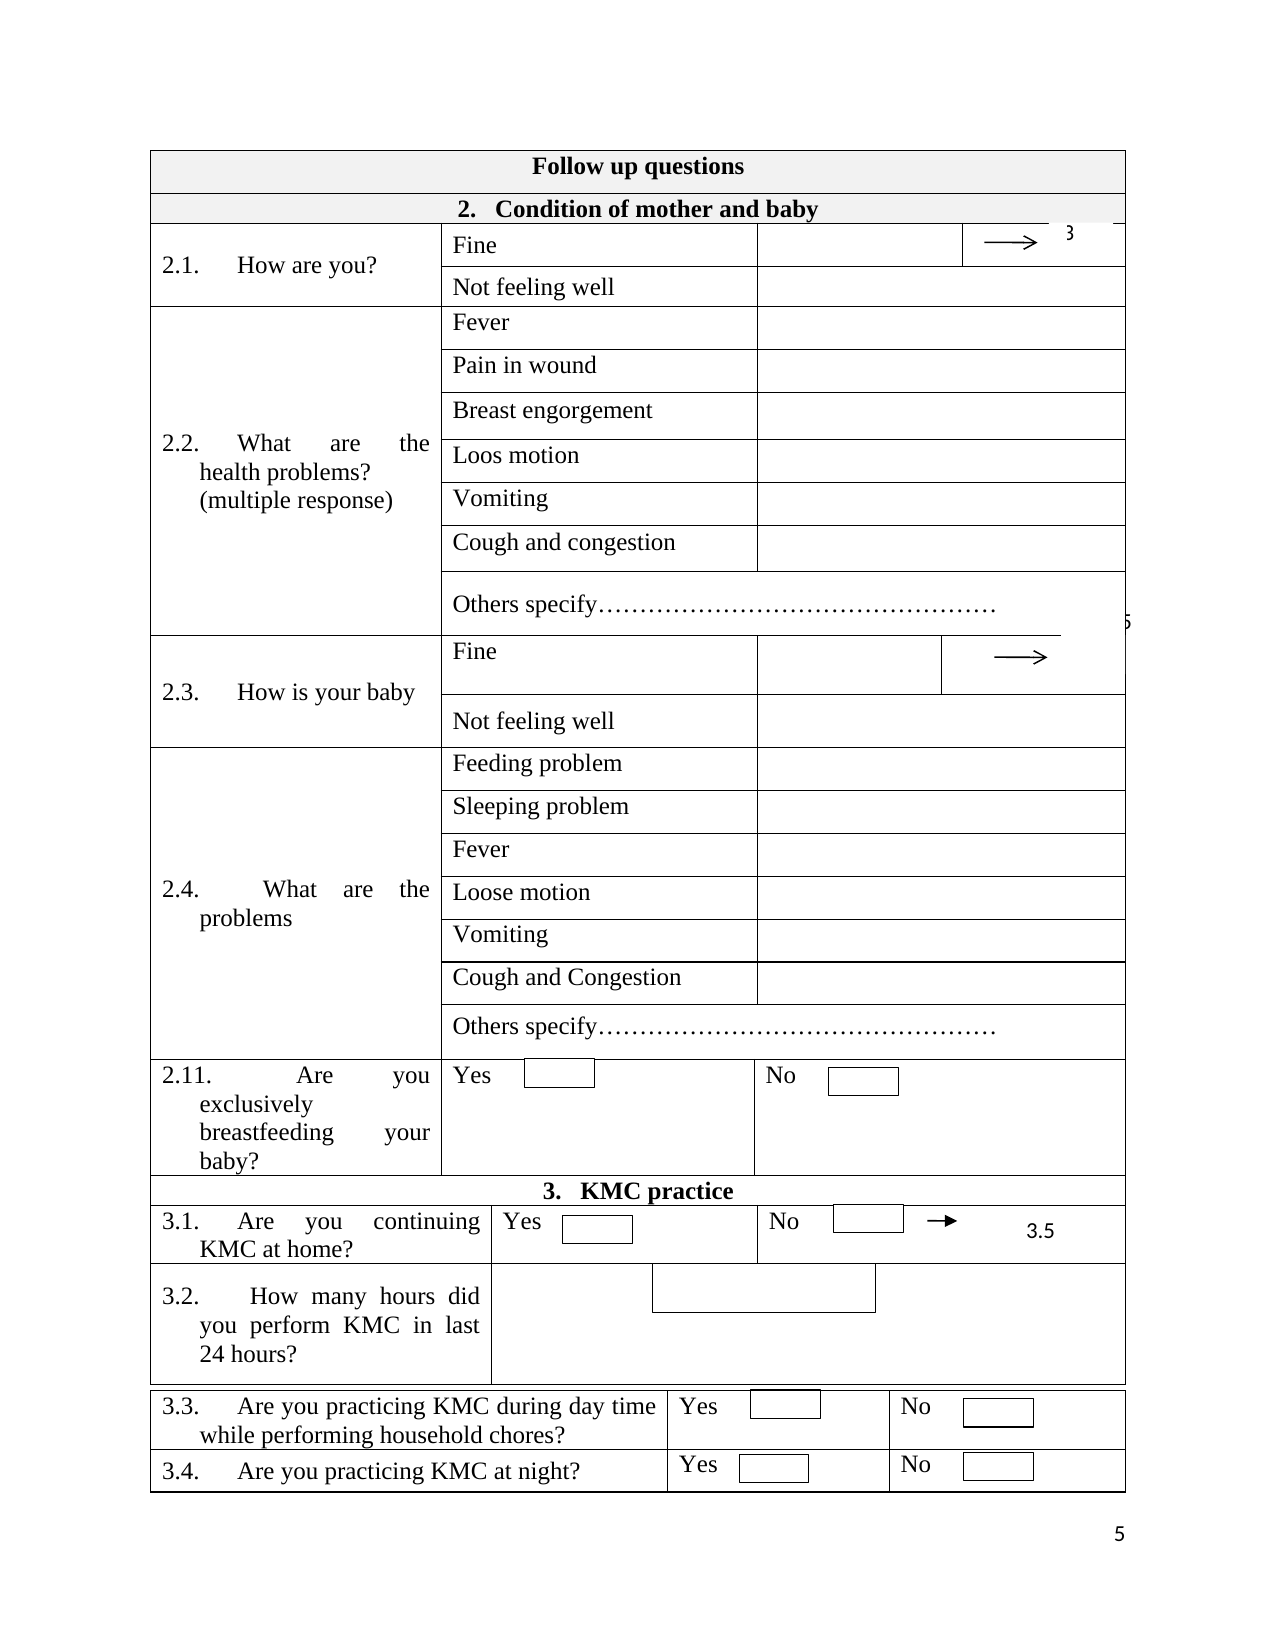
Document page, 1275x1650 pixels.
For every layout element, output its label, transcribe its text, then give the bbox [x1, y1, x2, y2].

table_cell Loose motion [442, 877, 757, 918]
table_cell Fine [442, 636, 757, 694]
table_cell Condition of mother and baby [151, 194, 1125, 223]
table_cell [758, 526, 1125, 571]
table_cell [758, 695, 1125, 747]
table_cell [758, 267, 1125, 306]
table_cell Cough and Congestion [442, 963, 757, 1004]
table_header No [890, 1391, 1125, 1448]
table_cell Fever [442, 307, 757, 349]
table_cell Not feeling well [442, 695, 757, 747]
table_cell Feeding problem [442, 748, 757, 790]
table_cell [758, 350, 1125, 392]
table_cell [758, 307, 1125, 349]
table_cell [758, 748, 1125, 790]
table_cell Pain in wound [442, 350, 757, 392]
table_cell [758, 440, 1125, 482]
table_cell Others specify………………………………………… [442, 572, 1125, 635]
table_cell Yes [668, 1450, 889, 1491]
table_cell [758, 834, 1125, 876]
table_cell [758, 636, 941, 694]
table_cell [758, 224, 962, 266]
table_cell [758, 963, 1125, 1004]
table_cell Others specify………………………………………… [442, 1005, 1125, 1059]
table_cell Fine [442, 224, 757, 266]
table_cell Are you exclusively breastfeeding your baby? [151, 1060, 441, 1175]
table_header Yes [668, 1391, 889, 1448]
table_cell Yes [492, 1206, 757, 1263]
table_cell Yes [442, 1060, 754, 1175]
table_cell Are you continuing KMC at home? [151, 1206, 491, 1263]
table_cell No [890, 1450, 1125, 1491]
table_cell Are you practicing KMC at night? [151, 1450, 667, 1491]
table_cell Fever [442, 834, 757, 876]
table_header Are you practicing KMC during day time while performing household chores? [151, 1391, 667, 1448]
table_cell Vomiting [442, 920, 757, 961]
table_cell [758, 791, 1125, 833]
table_cell [492, 1264, 1125, 1384]
table_cell No [758, 1206, 1125, 1263]
table_cell 2 [963, 224, 1125, 266]
table_cell How many hours did you perform KMC in last 24 hours? [151, 1264, 491, 1384]
table_cell [758, 920, 1125, 961]
table_cell What are the problems [151, 748, 441, 1059]
table_cell Cough and congestion [442, 526, 757, 571]
table_cell [758, 877, 1125, 918]
table_cell How is your baby [151, 636, 441, 747]
table_cell KMC practice [151, 1176, 1125, 1205]
table_cell How are you? [151, 224, 441, 306]
table_cell [942, 636, 1125, 694]
table_cell No [755, 1060, 1125, 1175]
table_cell Follow up questions [151, 151, 1125, 193]
table_cell Not feeling well [442, 267, 757, 306]
table_cell [758, 483, 1125, 525]
table_cell Vomiting [442, 483, 757, 525]
table_cell What are the health problems? (multiple response) [151, 307, 441, 635]
table_cell Breast engorgement [442, 393, 757, 439]
table_cell Sleeping problem [442, 791, 757, 833]
table_cell [758, 393, 1125, 439]
table_cell Loos motion [442, 440, 757, 482]
